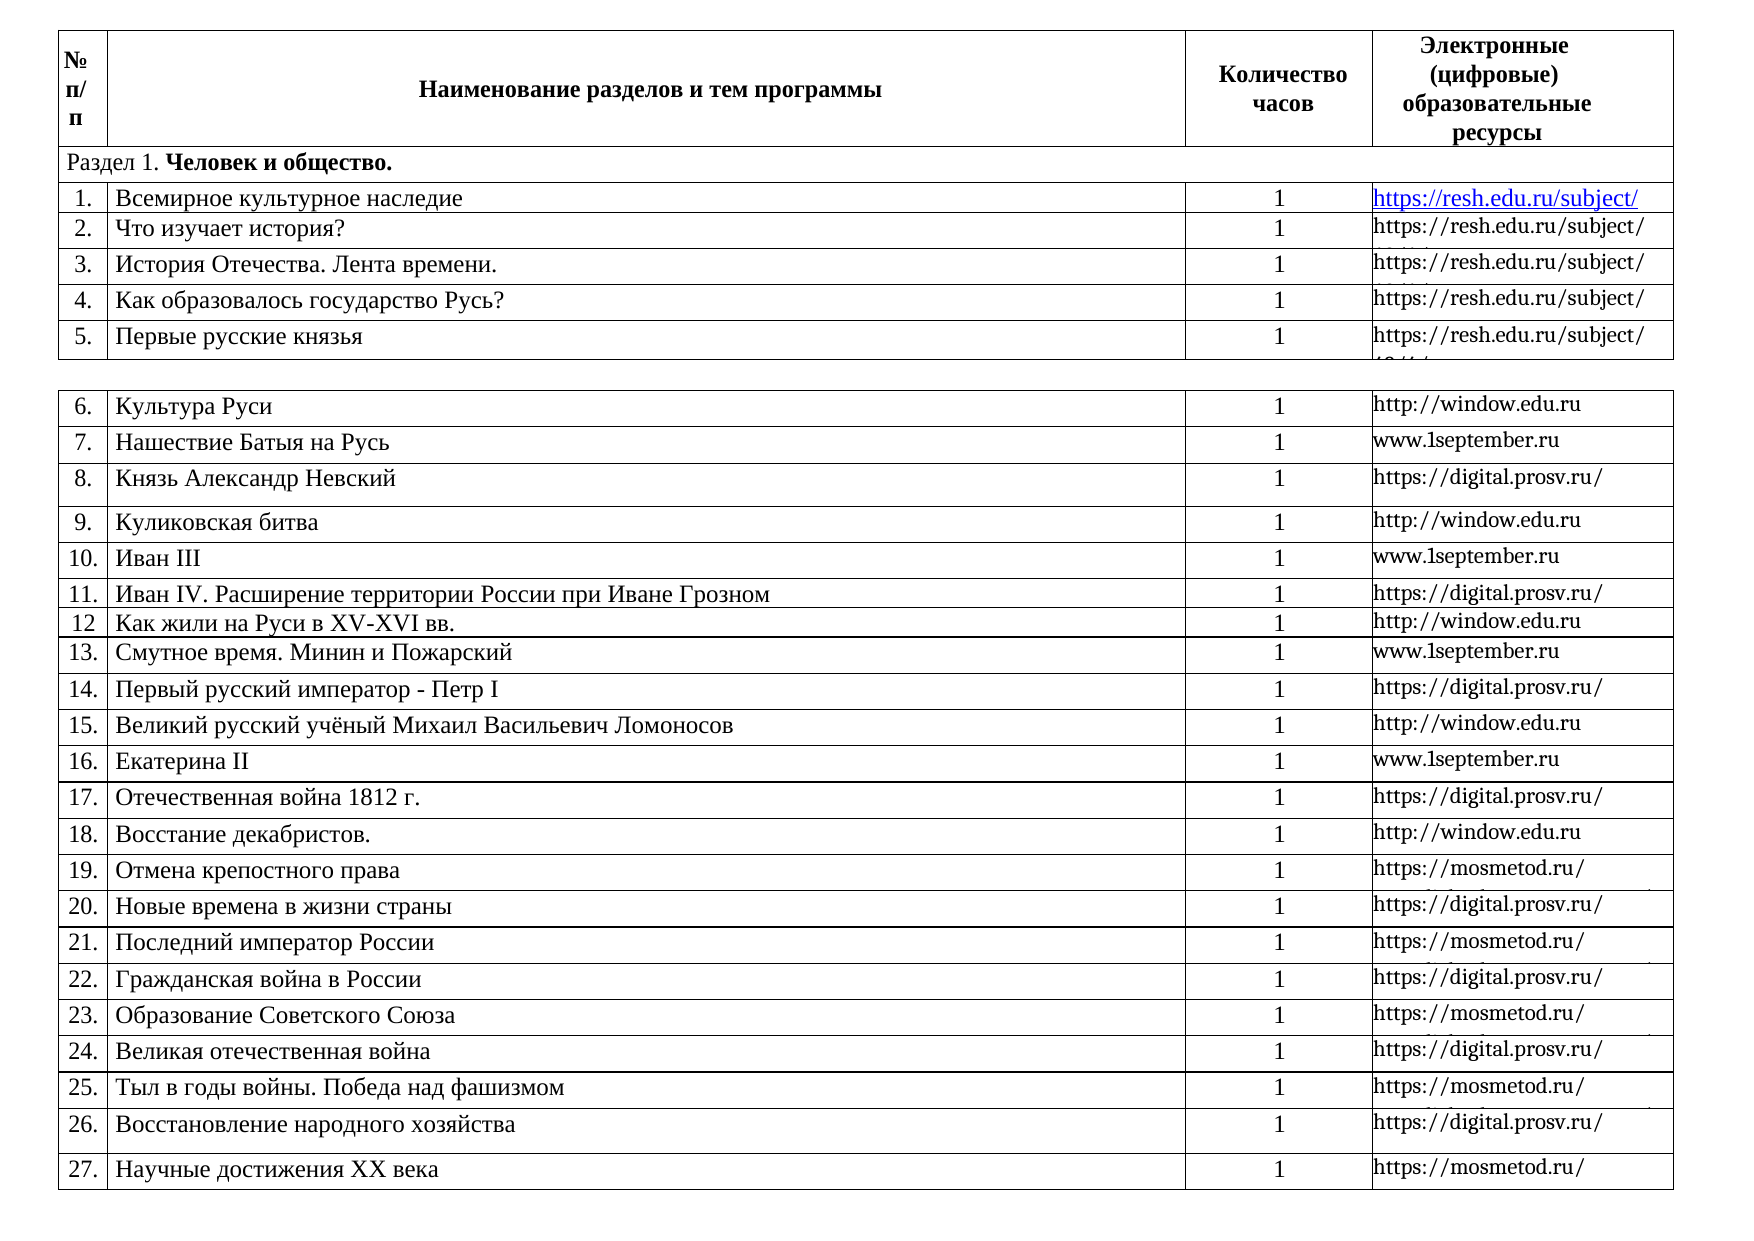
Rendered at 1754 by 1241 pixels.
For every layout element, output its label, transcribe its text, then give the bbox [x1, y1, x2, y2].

table_cell Раздел 1. Человек и общество. [59, 147, 1673, 182]
table_header Электронные (цифровые) образовательные ресурсы [1373, 31, 1673, 146]
table_cell https://resh.edu.ru/subject/43/4/ [1373, 321, 1673, 359]
table_header http://window.edu.ru [1373, 391, 1673, 426]
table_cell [1373, 1109, 1673, 1153]
table_cell Великая отечественная война [108, 1036, 1185, 1071]
table_header Количество часов [1186, 31, 1372, 146]
table_cell История Отечества. Лента времени. [108, 249, 1185, 284]
table_cell 1 [1186, 819, 1372, 854]
table_cell Отмена крепостного права [108, 855, 1185, 890]
table_cell 1 [1186, 1109, 1372, 1153]
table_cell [1373, 1073, 1673, 1108]
table_cell Восстановление народного хозяйства [108, 1109, 1185, 1153]
table_cell 15. [59, 710, 107, 745]
table_cell 18. [59, 819, 107, 854]
table_cell Гражданская война в России [108, 964, 1185, 999]
table_cell 4. [59, 285, 107, 320]
table_cell 14. [59, 674, 107, 709]
table_header 6. [59, 391, 107, 426]
table_cell 13. [59, 638, 107, 673]
table_cell 1 [1186, 928, 1372, 963]
table_cell 1 [1186, 608, 1372, 636]
table_cell Куликовская битва [108, 507, 1185, 542]
table_cell 2. [59, 213, 107, 248]
table_cell 1 [1186, 674, 1372, 709]
table_cell https://digital.prosv.ru/ [1373, 464, 1673, 506]
table_cell Иван IV. Расширение территории России при Иване Грозном [108, 579, 1185, 607]
table_cell https://mosmetod.ru/metodicheskoe-prostranstvo/nachalnaya- [1373, 1000, 1673, 1035]
table_cell 1 [1186, 427, 1372, 462]
table_cell 20. [59, 891, 107, 926]
table_cell 10. [59, 543, 107, 578]
table_cell 1 [1186, 543, 1372, 578]
table_cell 1 [1186, 638, 1372, 673]
table_cell 1 [1186, 213, 1372, 248]
table_header 1 [1186, 391, 1372, 426]
table_cell 1 [1186, 855, 1372, 890]
table_cell http://window.edu.ru [1373, 710, 1673, 745]
table_cell 1 [1186, 285, 1372, 320]
table_header Наименование разделов и тем программы [108, 31, 1185, 146]
table_cell https://digital.prosv.ru/ [1373, 964, 1673, 999]
table_cell Научные достижения ХХ века [108, 1154, 1185, 1189]
table_cell 16. [59, 746, 107, 781]
table_cell 1 [1186, 1073, 1372, 1108]
table_cell 24. [59, 1036, 107, 1071]
table_cell 1 [1186, 1036, 1372, 1071]
table_cell 1 [1186, 710, 1372, 745]
table_cell 1 [1186, 249, 1372, 284]
table_header Культура Руси [108, 391, 1185, 426]
table_cell 1 [1186, 579, 1372, 607]
table_cell Иван III [108, 543, 1185, 578]
table_cell Как жили на Руси в XV-XVI вв. [108, 608, 1185, 636]
table_cell Образование Советского Союза [108, 1000, 1185, 1035]
table_cell 7. [59, 427, 107, 462]
table_cell 19. [59, 855, 107, 890]
table_cell www.1september.ru [1373, 543, 1673, 578]
table_cell 9. [59, 507, 107, 542]
table_cell www.1september.ru [1373, 638, 1673, 673]
table_cell Первый русский император - Петр I [108, 674, 1185, 709]
table_cell 26. [59, 1109, 107, 1153]
table_cell http://window.edu.ru [1373, 819, 1673, 854]
table_cell 25. [59, 1073, 107, 1108]
table_cell 1 [1186, 1000, 1372, 1035]
table_cell 8. [59, 464, 107, 506]
table_cell 1 [1186, 964, 1372, 999]
table_cell 17. [59, 783, 107, 818]
table_cell https://digital.prosv.ru/ [1373, 674, 1673, 709]
table_cell https://resh.edu.ru/subject/43/4/ [1373, 285, 1673, 320]
table_cell http://window.edu.ru [1373, 608, 1673, 636]
table_cell 11. [59, 579, 107, 607]
table_cell 27. [59, 1154, 107, 1189]
table_cell https://resh.edu.ru/subject/43/4/ [1373, 249, 1673, 284]
table_cell 5. [59, 321, 107, 359]
table_cell Всемирное культурное наследие [108, 183, 1185, 212]
table_cell http://window.edu.ru [1373, 507, 1673, 542]
table_cell 1 [1186, 891, 1372, 926]
table_cell https://digital.prosv.ru/ [1373, 783, 1673, 818]
table_cell https://digital.prosv.ru/ [1373, 579, 1673, 607]
table_cell Первые русские князья [108, 321, 1185, 359]
table_cell Как образовалось государство Русь? [108, 285, 1185, 320]
table_cell www.1september.ru [1373, 746, 1673, 781]
table_cell 22. [59, 964, 107, 999]
table_cell 23. [59, 1000, 107, 1035]
table_cell Смутное время. Минин и Пожарский [108, 638, 1185, 673]
table_cell 3. [59, 249, 107, 284]
table_cell https://resh.edu.ru/subject/43/4/ [1373, 183, 1673, 212]
table_cell https://resh.edu.ru/subject/43/4/ [1373, 213, 1673, 248]
table_cell 1 [1186, 464, 1372, 506]
table_header № п/п [59, 31, 107, 146]
table_cell 12 [59, 608, 107, 636]
table_cell 1 [1186, 746, 1372, 781]
table_cell Новые времена в жизни страны [108, 891, 1185, 926]
table_cell https://mosmetod.ru/metodicheskoe-prostranstvo/nachalnaya- [1373, 928, 1673, 963]
table_cell 1. [59, 183, 107, 212]
table_cell Екатерина II [108, 746, 1185, 781]
table_cell 1 [1186, 783, 1372, 818]
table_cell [1373, 1154, 1673, 1189]
table_cell 1 [1186, 1154, 1372, 1189]
table_cell Князь Александр Невский [108, 464, 1185, 506]
table_cell 1 [1186, 321, 1372, 359]
table_cell Тыл в годы войны. Победа над фашизмом [108, 1073, 1185, 1108]
table_cell https://digital.prosv.ru/ [1373, 891, 1673, 926]
table_cell Последний император России [108, 928, 1185, 963]
table_cell Нашествие Батыя на Русь [108, 427, 1185, 462]
table_cell 1 [1186, 507, 1372, 542]
table_cell Великий русский учёный Михаил Васильевич Ломоносов [108, 710, 1185, 745]
table_cell 1 [1186, 183, 1372, 212]
table_cell Восстание декабристов. [108, 819, 1185, 854]
table_cell https://digital.prosv.ru/ [1373, 1036, 1673, 1071]
table_cell 21. [59, 928, 107, 963]
table_cell https://mosmetod.ru/metodicheskoe-prostranstvo/nachalnaya- [1373, 855, 1673, 890]
table_cell Отечественная война 1812 г. [108, 783, 1185, 818]
table_cell www.1september.ru [1373, 427, 1673, 462]
table_cell Что изучает история? [108, 213, 1185, 248]
